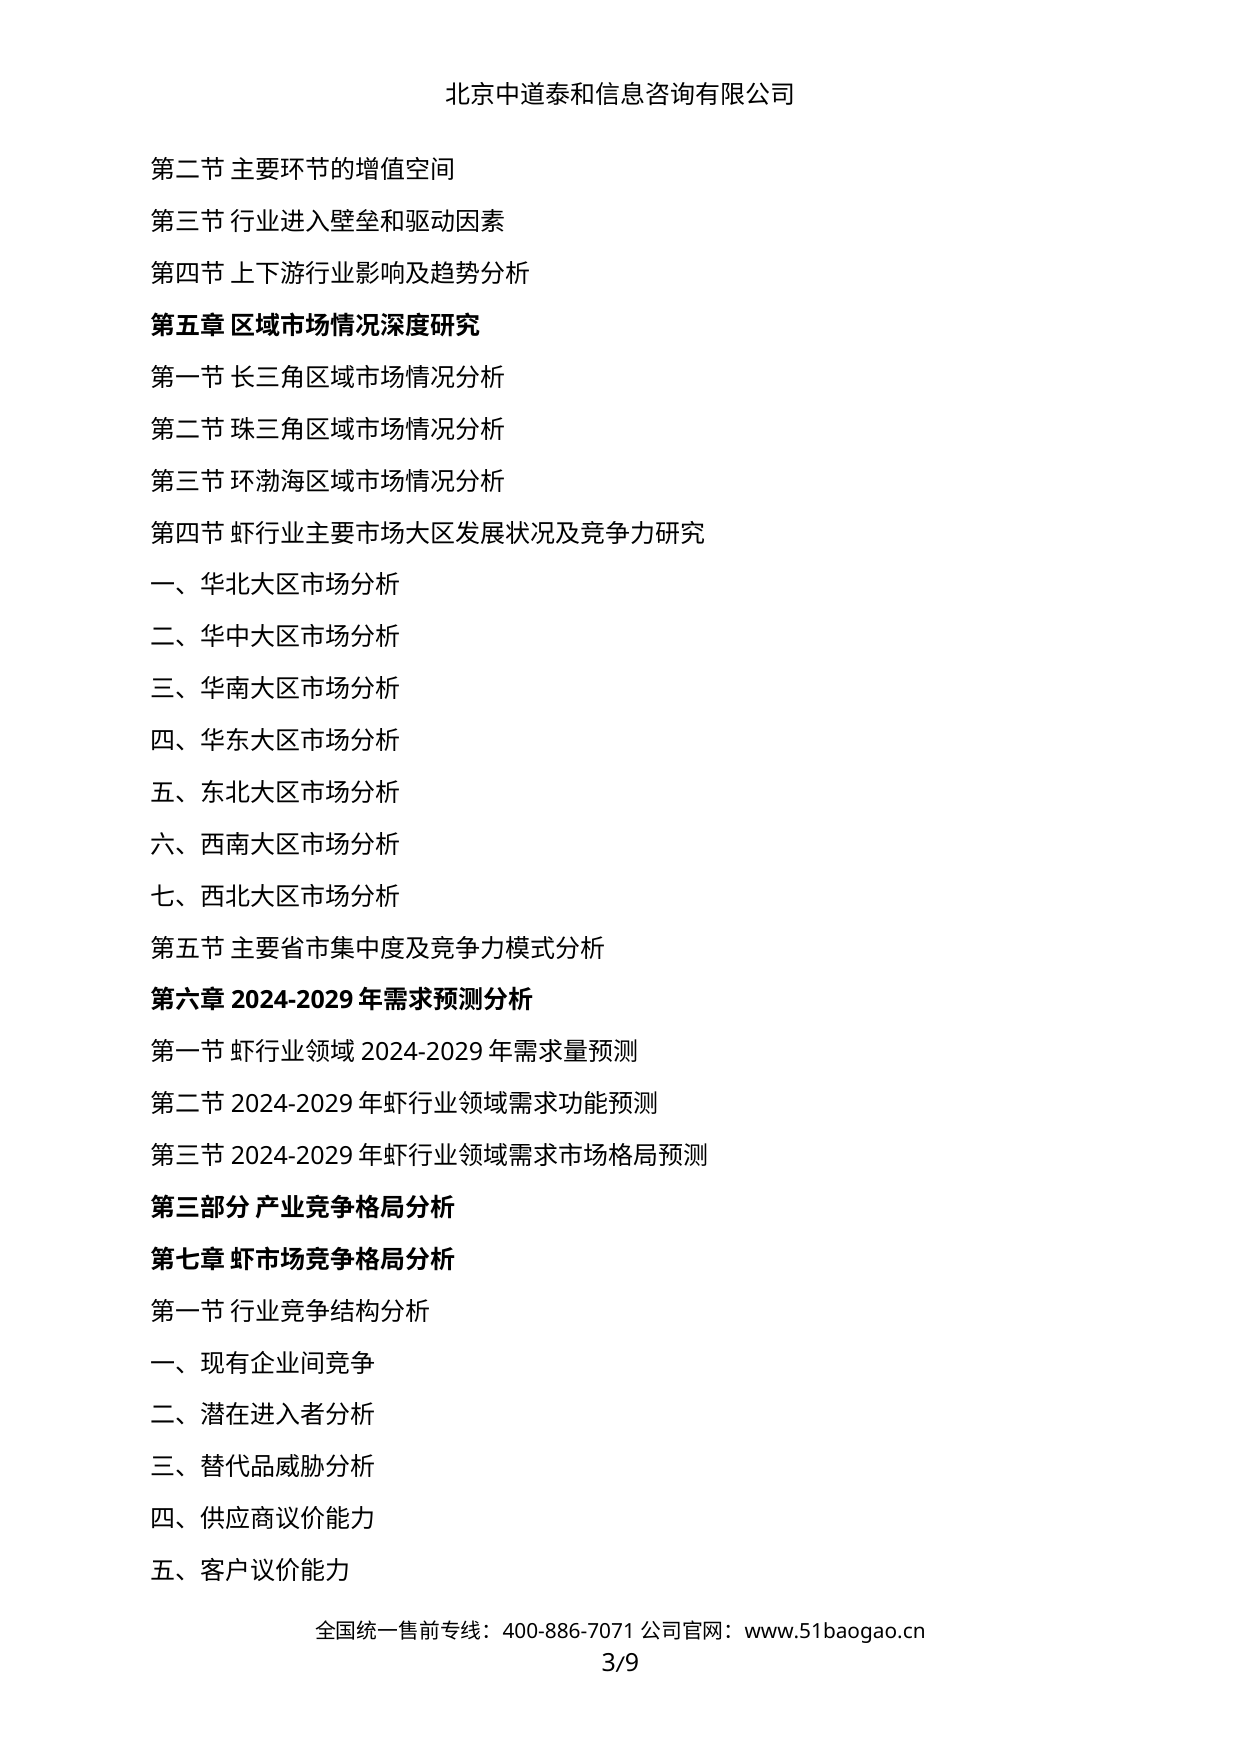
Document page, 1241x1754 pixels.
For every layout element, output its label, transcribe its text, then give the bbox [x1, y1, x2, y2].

text 三、替代品威胁分析 [150, 1447, 1090, 1483]
text 一、华北大区市场分析 [150, 565, 1090, 601]
text 六、西南大区市场分析 [150, 824, 1090, 861]
text 第四节 上下游行业影响及趋势分析 [150, 254, 1090, 290]
text 第一节 行业竞争结构分析 [150, 1291, 1090, 1327]
text 第二节 2024-2029年虾行业领域需求功能预测 [150, 1084, 1090, 1120]
text 第五节 主要省市集中度及竞争力模式分析 [150, 928, 1090, 964]
text 第三节 行业进入壁垒和驱动因素 [150, 202, 1090, 238]
text 第二节 珠三角区域市场情况分析 [150, 409, 1090, 446]
text 五、东北大区市场分析 [150, 772, 1090, 809]
text 第七章 虾市场竞争格局分析 [150, 1239, 1090, 1276]
text 第三节 2024-2029年虾行业领域需求市场格局预测 [150, 1136, 1090, 1172]
text 第六章 2024-2029年需求预测分析 [150, 980, 1090, 1016]
text 第四节 虾行业主要市场大区发展状况及竞争力研究 [150, 513, 1090, 549]
text 三、华南大区市场分析 [150, 669, 1090, 705]
text 第一节 长三角区域市场情况分析 [150, 357, 1090, 394]
text 第三部分 产业竞争格局分析 [150, 1187, 1090, 1224]
text 第五章 区域市场情况深度研究 [150, 306, 1090, 342]
text 二、潜在进入者分析 [150, 1395, 1090, 1431]
text 第一节 虾行业领域2024-2029年需求量预测 [150, 1032, 1090, 1068]
text 四、华东大区市场分析 [150, 721, 1090, 757]
text 二、华中大区市场分析 [150, 617, 1090, 653]
text 第三节 环渤海区域市场情况分析 [150, 461, 1090, 497]
text 一、现有企业间竞争 [150, 1343, 1090, 1379]
text 七、西北大区市场分析 [150, 876, 1090, 912]
text 四、供应商议价能力 [150, 1499, 1090, 1535]
text 第二节 主要环节的增值空间 [150, 150, 1090, 186]
text 五、客户议价能力 [150, 1551, 1090, 1587]
